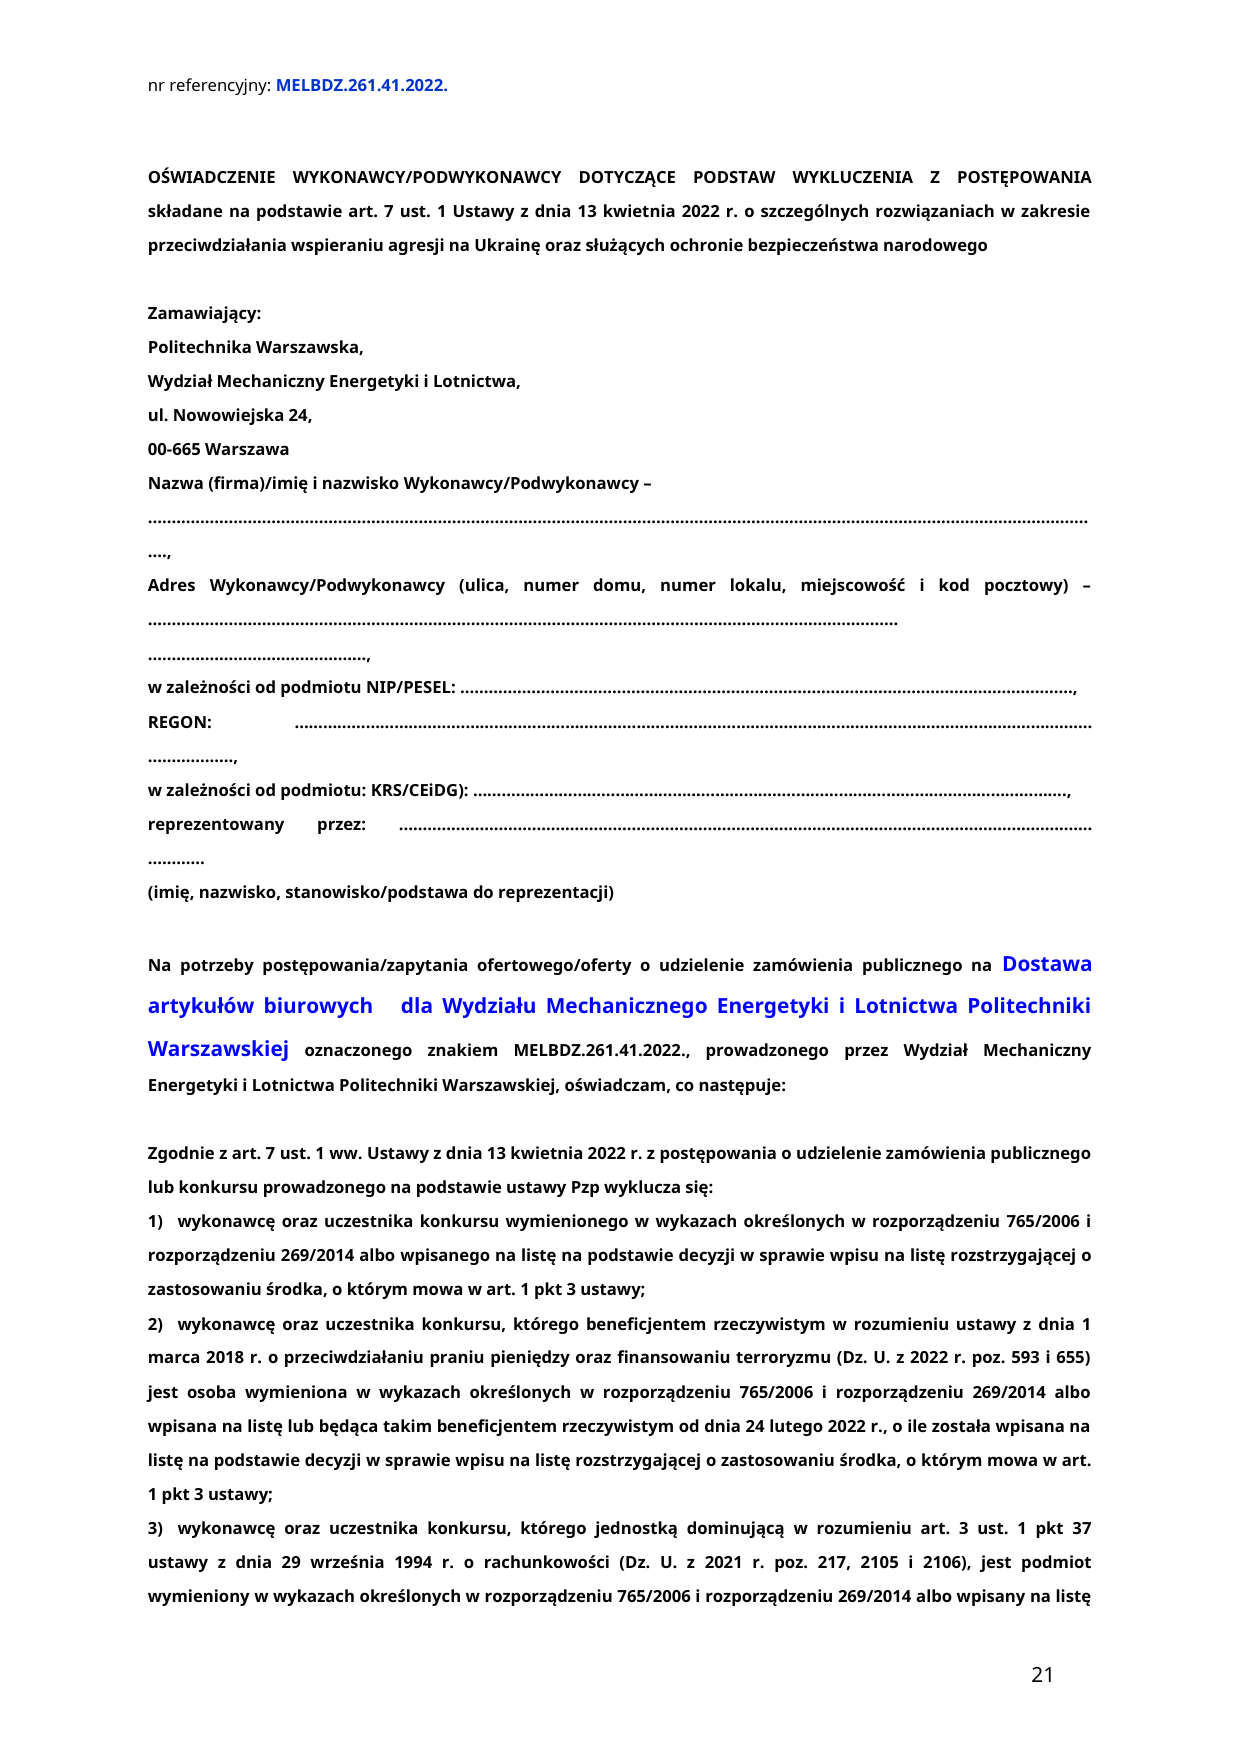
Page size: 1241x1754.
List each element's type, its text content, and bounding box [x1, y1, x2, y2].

text Nazwa (firma)/imię i nazwisko Wykonawcy/Podwykonawcy – [148, 472, 1092, 494]
text Wydział Mechaniczny Energetyki i Lotnictwa, [148, 369, 1092, 392]
text 2) wykonawcę oraz uczestnika konkursu, którego beneficjentem rzeczywistym w rozumieniu ustawy z dnia 1 marca 2018 r. o przeciwdziałaniu praniu pieniędzy oraz finansowaniu terroryzmu (Dz. U. z 2022 r. poz. 593 i 655) jest osoba wymieniona w wykazach określonych w rozporządzeniu 765/2006 i rozporządzeniu 269/2014 albo wpisana na listę lub będąca takim beneficjentem rzeczywistym od dnia 24 lutego 2022 r., o ile została wpisana na listę na podstawie decyzji w sprawie wpisu na listę rozstrzygającej o zastosowaniu środka, o którym mowa w art. 1 pkt 3 ustawy; [148, 1312, 1092, 1505]
text …………………………………………………………………………………….…………………………………………………………………………………….….…., [148, 506, 1092, 563]
text Zamawiający: [148, 301, 1092, 324]
text Adres Wykonawcy/Podwykonawcy (ulica, numer domu, numer lokalu, miejscowość i kod pocztowy) – …………………………………………………………………………………………………………………………………………..………………………………………., [148, 574, 1092, 665]
text (imię, nazwisko, stanowisko/podstawa do reprezentacji) [148, 881, 1092, 903]
text 1) wykonawcę oraz uczestnika konkursu wymienionego w wykazach określonych w rozporządzeniu 765/2006 i rozporządzeniu 269/2014 albo wpisanego na listę na podstawie decyzji w sprawie wpisu na listę rozstrzygającej o zastosowaniu środka, o którym mowa w art. 1 pkt 3 ustawy; [148, 1210, 1092, 1301]
text ul. Nowowiejska 24, [148, 404, 1092, 426]
text Zgodnie z art. 7 ust. 1 ww. Ustawy z dnia 13 kwietnia 2022 r. z postępowania o udzielenie zamówienia publicznego lub konkursu prowadzonego na podstawie ustawy Pzp wyklucza się: [148, 1142, 1092, 1198]
text 00-665 Warszawa [148, 438, 1092, 460]
text REGON: …………………………………………………………………………………………………………………………………..……………….……………..., [148, 710, 1092, 767]
text OŚWIADCZENIE WYKONAWCY/PODWYKONAWCY DOTYCZĄCE PODSTAW WYKLUCZENIA Z POSTĘPOWANIA składane na podstawie art. 7 ust. 1 Ustawy z dnia 13 kwietnia 2022 r. o szczególnych rozwiązaniach w zakresie przeciwdziałania wspieraniu agresji na Ukrainę oraz służących ochronie bezpieczeństwa narodowego [148, 165, 1092, 256]
text w zależności od podmiotu NIP/PESEL: ………………………………………………………………………………….…………...……………….., [148, 676, 1092, 699]
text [148, 1516, 1092, 1607]
text Na potrzeby postępowania/zapytania ofertowego/oferty o udzielenie zamówienia publicznego na Dostawa artykułów biurowych dla Wydziału Mechanicznego Energetyki i Lotnictwa Politechniki Warszawskiej oznaczonego znakiem MELBDZ.261.41.2022., prowadzonego przez Wydział Mechaniczny Energetyki i Lotnictwa Politechniki Warszawskiej, oświadczam, co następuje: [148, 949, 1092, 1096]
text w zależności od podmiotu: KRS/CEiDG): ………………………………………………………..…………….…………….………………………., [148, 778, 1092, 801]
text Politechnika Warszawska, [148, 336, 1092, 358]
text reprezentowany przez: ………………………………………………………………………………………………………………………………..………... [148, 812, 1092, 869]
